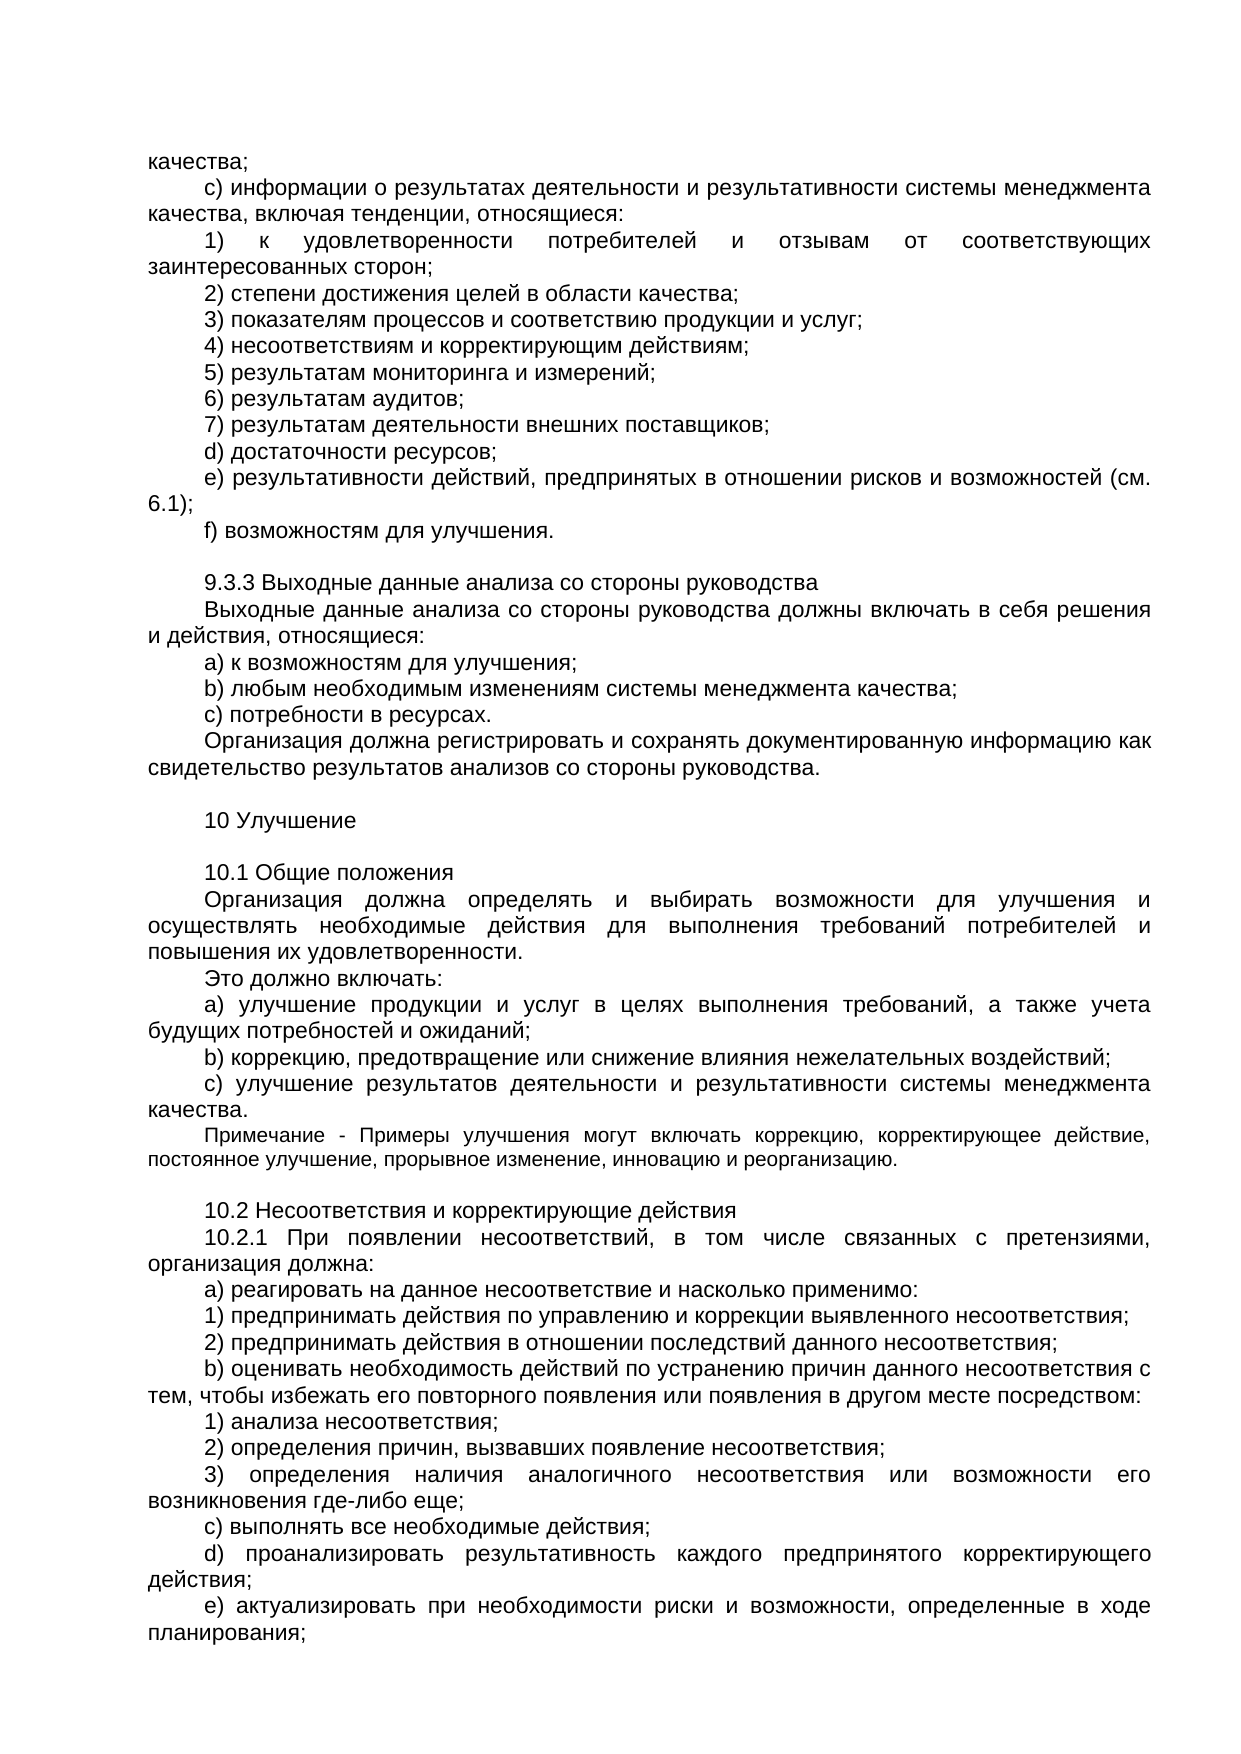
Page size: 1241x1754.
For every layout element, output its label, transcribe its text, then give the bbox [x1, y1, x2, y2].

text 3) показателям процессов и соответствию продукции и услуг; [148, 306, 1152, 332]
text f) возможностям для улучшения. [148, 517, 1152, 543]
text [148, 148, 1152, 174]
text 2) определения причин, вызвавших появление несоответствия; [148, 1434, 1152, 1461]
text a) к возможностям для улучшения; [148, 648, 1152, 675]
text a) улучшение продукции и услуг в целях выполнения требований, а также учета будущих потребностей и ожиданий; [148, 991, 1152, 1044]
text 3) определения наличия аналогичного несоответствия или возможности его возникновения где-либо еще; [148, 1461, 1152, 1513]
text b) оценивать необходимость действий по устранению причин данного несоответствия с тем, чтобы избежать его повторного появления или появления в другом месте посредством: [148, 1355, 1152, 1408]
text c) информации о результатах деятельности и результативности системы менеджмента качества, включая тенденции, относящиеся: [148, 174, 1152, 227]
text 1) предпринимать действия по управлению и коррекции выявленного несоответствия; [148, 1302, 1152, 1329]
text 5) результатам мониторинга и измерений; [148, 358, 1152, 385]
text b) коррекцию, предотвращение или снижение влияния нежелательных воздействий; [148, 1044, 1152, 1070]
text 4) несоответствиям и корректирующим действиям; [148, 332, 1152, 358]
text Организация должна регистрировать и сохранять документированную информацию как свидетельство результатов анализов со стороны руководства. [148, 727, 1152, 780]
text e) результативности действий, предпринятых в отношении рисков и возможностей (см. 6.1); [148, 464, 1152, 517]
text Организация должна определять и выбирать возможности для улучшения и осуществлять необходимые действия для выполнения требований потребителей и повышения их удовлетворенности. [148, 886, 1152, 965]
text Это должно включать: [148, 965, 1152, 991]
text b) любым необходимым изменениям системы менеджмента качества; [148, 675, 1152, 701]
text d) проанализировать результативность каждого предпринятого корректирующего действия; [148, 1540, 1152, 1592]
text 2) предпринимать действия в отношении последствий данного несоответствия; [148, 1329, 1152, 1355]
text 10.2.1 При появлении несоответствий, в том числе связанных с претензиями, организация должна: [148, 1223, 1152, 1276]
text 6) результатам аудитов; [148, 385, 1152, 411]
text c) потребности в ресурсах. [148, 701, 1152, 727]
text 7) результатам деятельности внешних поставщиков; [148, 411, 1152, 438]
text 1) анализа несоответствия; [148, 1408, 1152, 1434]
text c) выполнять все необходимые действия; [148, 1513, 1152, 1540]
text Примечание - Примеры улучшения могут включать коррекцию, корректирующее действие, постоянное улучшение, прорывное изменение, инновацию и реорганизацию. [148, 1123, 1152, 1171]
text 2) степени достижения целей в области качества; [148, 279, 1152, 306]
text d) достаточности ресурсов; [148, 438, 1152, 464]
text 10 Улучшение [148, 807, 1152, 833]
text a) реагировать на данное несоответствие и насколько применимо: [148, 1276, 1152, 1302]
text c) улучшение результатов деятельности и результативности системы менеджмента качества. [148, 1070, 1152, 1123]
text 10.2 Несоответствия и корректирующие действия [148, 1197, 1152, 1223]
text 1) к удовлетворенности потребителей и отзывам от соответствующих заинтересованных сторон; [148, 227, 1152, 279]
text 10.1 Общие положения [148, 859, 1152, 886]
text Выходные данные анализа со стороны руководства должны включать в себя решения и действия, относящиеся: [148, 596, 1152, 648]
text e) актуализировать при необходимости риски и возможности, определенные в ходе планирования; [148, 1592, 1152, 1645]
text 9.3.3 Выходные данные анализа со стороны руководства [148, 569, 1152, 596]
